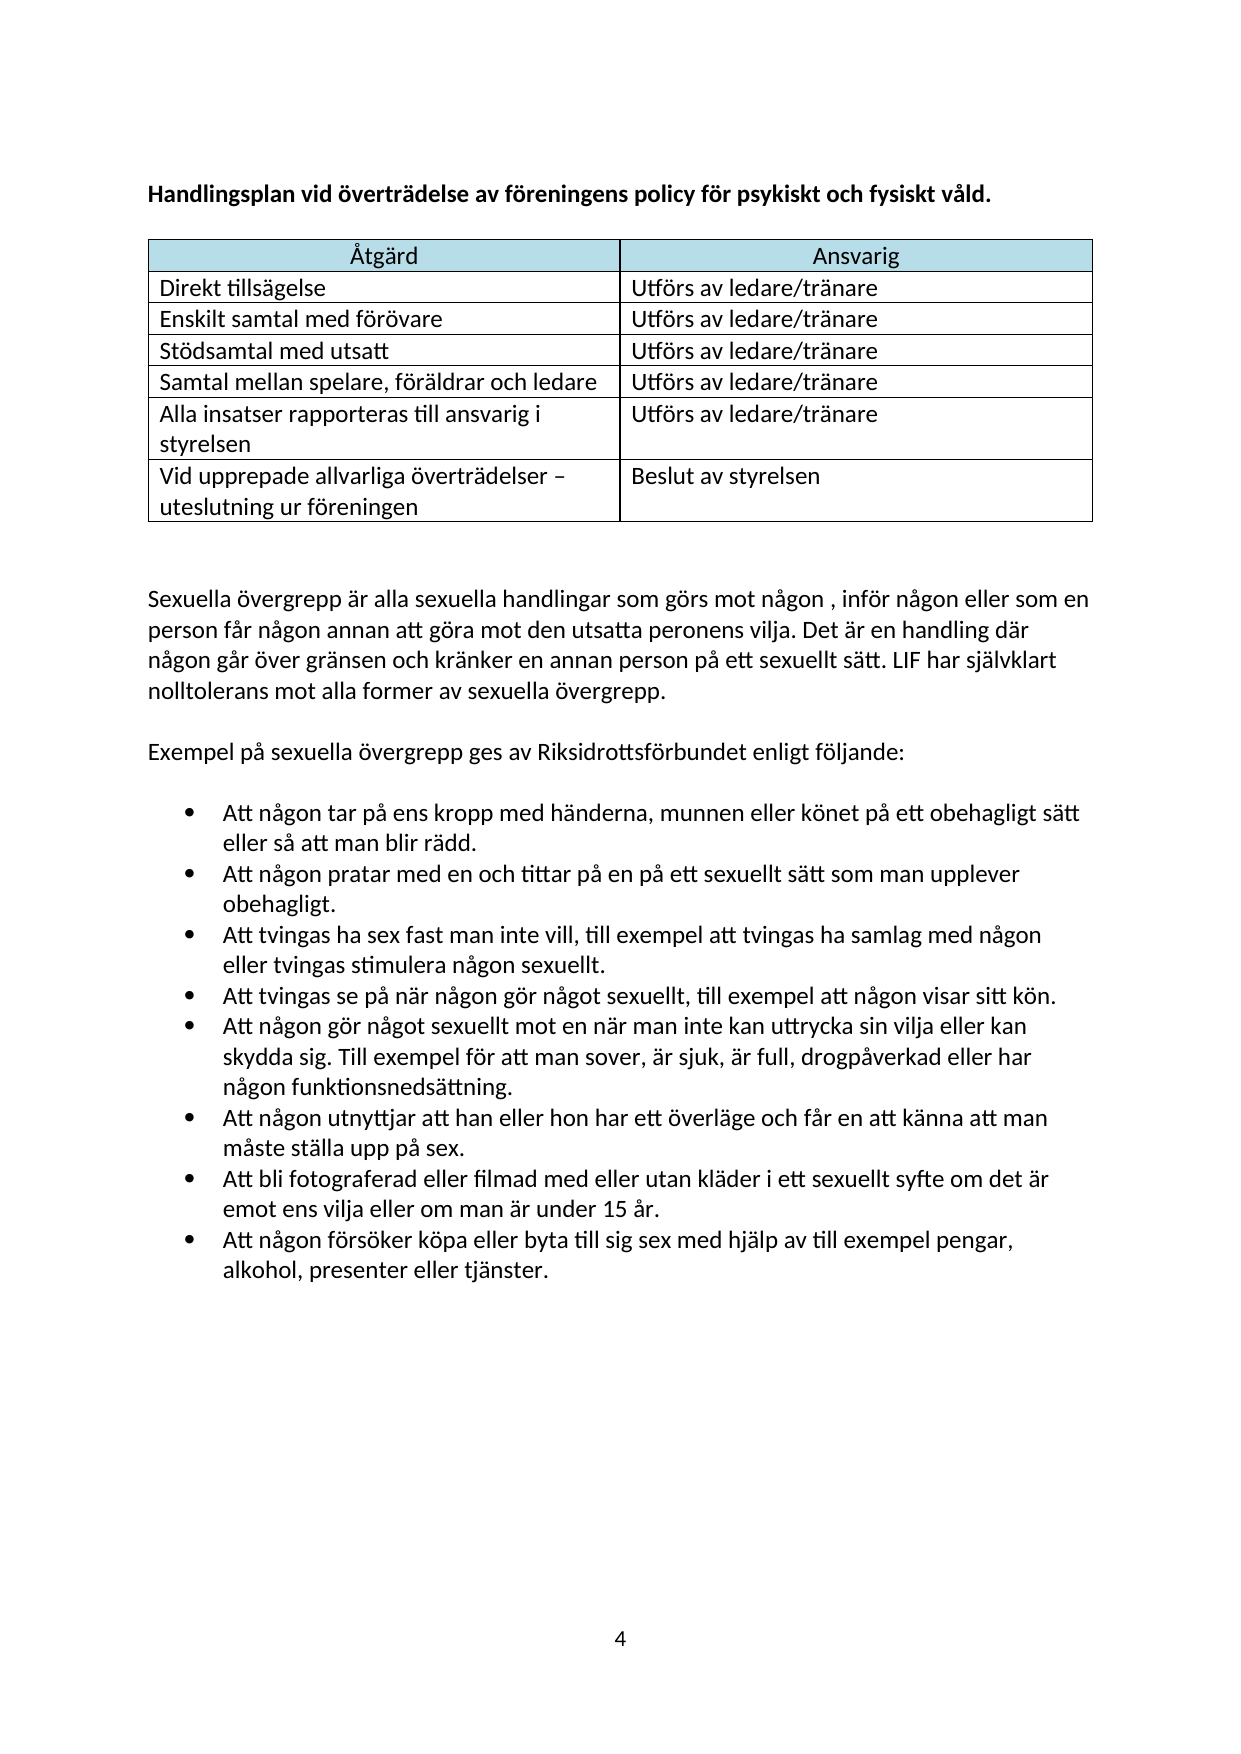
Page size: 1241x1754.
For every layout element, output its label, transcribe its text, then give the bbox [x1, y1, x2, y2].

list Att någon tar på ens kropp med händerna, munnen eller könet på ett obehagligt sätt eller så att man blir rädd. [185, 797, 1093, 858]
table_cell Enskilt samtal med förövare [149, 303, 619, 334]
list Att någon gör något sexuellt mot en när man inte kan uttrycka sin vilja eller kan skydda sig. Till exempel för att man sover, är sjuk, är full, drogpåverkad eller har någon funktionsnedsättning. [185, 1011, 1093, 1102]
table_cell Vid upprepade allvarliga överträdelser – uteslutning ur föreningen [149, 460, 619, 521]
list Att någon utnyttjar att han eller hon har ett överläge och får en att känna att man måste ställa upp på sex. [185, 1102, 1093, 1163]
list Att någon försöker köpa eller byta till sig sex med hjälp av till exempel pengar, alkohol, presenter eller tjänster. [185, 1224, 1093, 1285]
table_cell Samtal mellan spelare, föräldrar och ledare [149, 366, 619, 397]
table_cell Utförs av ledare/tränare [621, 366, 1092, 397]
table_header Åtgärd [149, 240, 619, 271]
text Sexuella övergrepp är alla sexuella handlingar som görs mot någon , inför någon eller som en person får någon annan att göra mot den utsatta peronens vilja. Det är en handling där någon går över gränsen och kränker en annan person på ett sexuellt sätt. LIF har självklart nolltolerans mot alla former av sexuella övergrepp. [148, 583, 1093, 705]
table_cell Alla insatser rapporteras till ansvarig i styrelsen [149, 398, 619, 459]
table_cell Direkt tillsägelse [149, 272, 619, 302]
table_cell Stödsamtal med utsatt [149, 335, 619, 365]
list Att bli fotograferad eller filmad med eller utan kläder i ett sexuellt syfte om det är emot ens vilja eller om man är under 15 år. [185, 1163, 1093, 1224]
table_cell Utförs av ledare/tränare [621, 398, 1092, 459]
table_cell Utförs av ledare/tränare [621, 272, 1092, 302]
text Handlingsplan vid överträdelse av föreningens policy för psykiskt och fysiskt våld. [148, 178, 1093, 209]
table_header Ansvarig [621, 240, 1092, 271]
list Att tvingas ha sex fast man inte vill, till exempel att tvingas ha samlag med någon eller tvingas stimulera någon sexuellt. [185, 919, 1093, 980]
list Att tvingas se på när någon gör något sexuellt, till exempel att någon visar sitt kön. [185, 980, 1093, 1011]
table_cell Beslut av styrelsen [621, 460, 1092, 521]
table_cell Utförs av ledare/tränare [621, 335, 1092, 365]
table_cell Utförs av ledare/tränare [621, 303, 1092, 334]
text Exempel på sexuella övergrepp ges av Riksidrottsförbundet enligt följande: [148, 736, 1093, 766]
list Att någon pratar med en och tittar på en på ett sexuellt sätt som man upplever obehagligt. [185, 858, 1093, 919]
